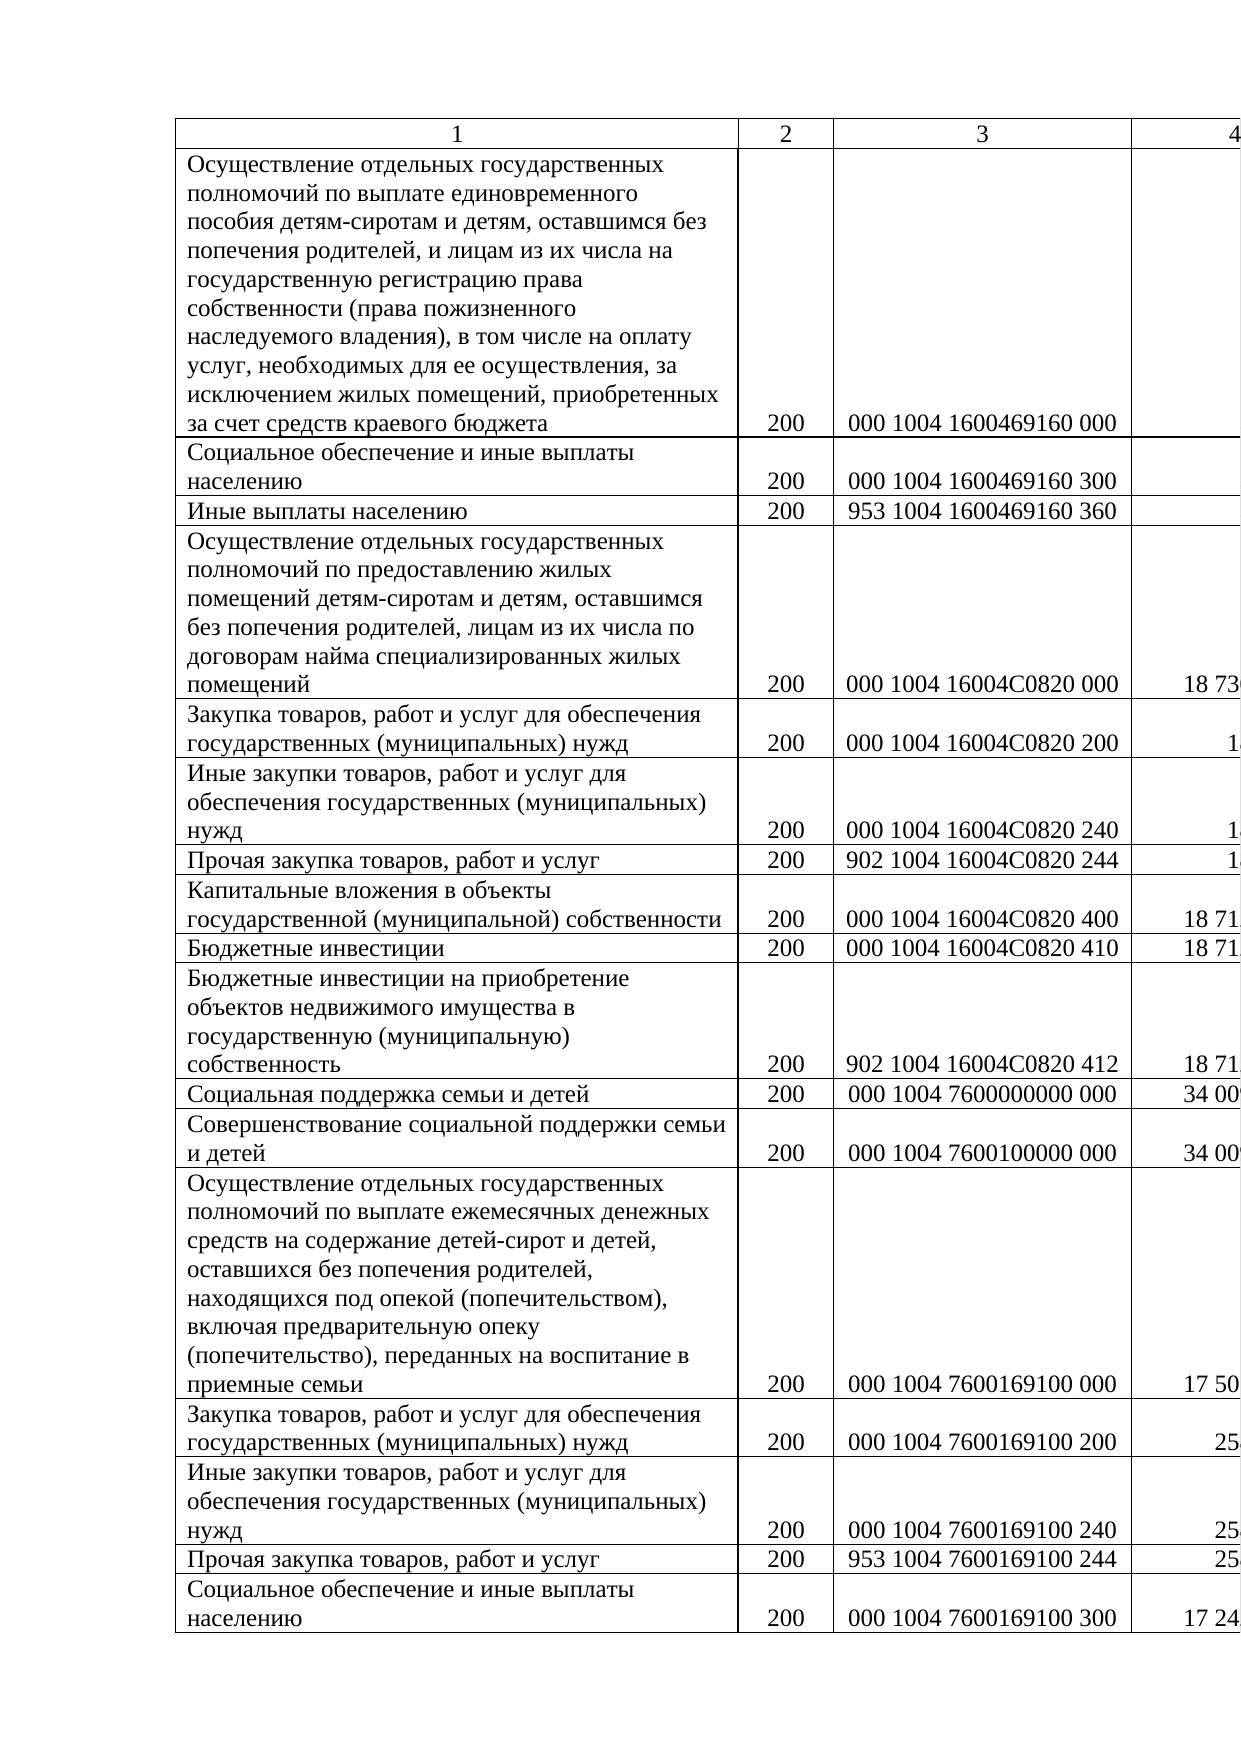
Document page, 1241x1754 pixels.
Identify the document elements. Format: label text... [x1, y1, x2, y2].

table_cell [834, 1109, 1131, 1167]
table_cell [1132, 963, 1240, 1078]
table_header 3 [834, 119, 1131, 148]
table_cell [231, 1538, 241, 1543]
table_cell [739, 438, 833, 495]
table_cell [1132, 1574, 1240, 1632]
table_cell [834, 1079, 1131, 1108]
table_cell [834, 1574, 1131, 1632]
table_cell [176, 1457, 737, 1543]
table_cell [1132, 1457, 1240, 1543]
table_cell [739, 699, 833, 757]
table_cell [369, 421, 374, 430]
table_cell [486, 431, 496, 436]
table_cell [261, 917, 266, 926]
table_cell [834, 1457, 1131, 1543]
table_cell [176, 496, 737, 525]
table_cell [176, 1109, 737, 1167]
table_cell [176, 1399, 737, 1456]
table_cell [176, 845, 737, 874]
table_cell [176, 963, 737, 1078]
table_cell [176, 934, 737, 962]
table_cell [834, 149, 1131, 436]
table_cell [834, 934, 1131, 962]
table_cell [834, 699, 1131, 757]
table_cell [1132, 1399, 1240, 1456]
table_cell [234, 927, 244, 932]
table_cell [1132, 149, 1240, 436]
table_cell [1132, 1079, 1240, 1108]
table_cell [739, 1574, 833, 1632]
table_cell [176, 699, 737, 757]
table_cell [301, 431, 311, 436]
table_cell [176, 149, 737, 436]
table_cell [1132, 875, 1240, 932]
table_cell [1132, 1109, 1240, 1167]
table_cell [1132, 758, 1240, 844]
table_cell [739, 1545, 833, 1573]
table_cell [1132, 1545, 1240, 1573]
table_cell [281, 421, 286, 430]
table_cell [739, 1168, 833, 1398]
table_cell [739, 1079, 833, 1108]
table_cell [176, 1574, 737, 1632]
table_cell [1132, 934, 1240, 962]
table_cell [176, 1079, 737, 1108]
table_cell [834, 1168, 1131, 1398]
table_header 2 [739, 119, 833, 148]
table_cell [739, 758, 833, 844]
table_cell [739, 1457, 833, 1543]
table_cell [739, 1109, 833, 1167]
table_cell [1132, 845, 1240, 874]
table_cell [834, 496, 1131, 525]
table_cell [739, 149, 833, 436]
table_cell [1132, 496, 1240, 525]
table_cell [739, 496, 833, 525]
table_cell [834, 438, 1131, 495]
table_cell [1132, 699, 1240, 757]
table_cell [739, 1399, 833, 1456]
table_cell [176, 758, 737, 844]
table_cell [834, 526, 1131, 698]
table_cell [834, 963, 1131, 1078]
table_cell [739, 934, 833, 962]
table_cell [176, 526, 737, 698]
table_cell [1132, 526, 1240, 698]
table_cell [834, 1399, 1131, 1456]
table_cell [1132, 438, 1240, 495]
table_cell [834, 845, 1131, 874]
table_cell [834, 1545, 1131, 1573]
table_header 1 [176, 119, 738, 148]
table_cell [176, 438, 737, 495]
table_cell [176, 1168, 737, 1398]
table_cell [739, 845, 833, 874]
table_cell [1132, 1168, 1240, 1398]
table_header 4 [1132, 119, 1240, 148]
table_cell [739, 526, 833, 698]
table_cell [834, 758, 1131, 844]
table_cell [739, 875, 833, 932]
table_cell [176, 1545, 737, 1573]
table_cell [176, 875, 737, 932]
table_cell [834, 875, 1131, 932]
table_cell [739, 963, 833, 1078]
